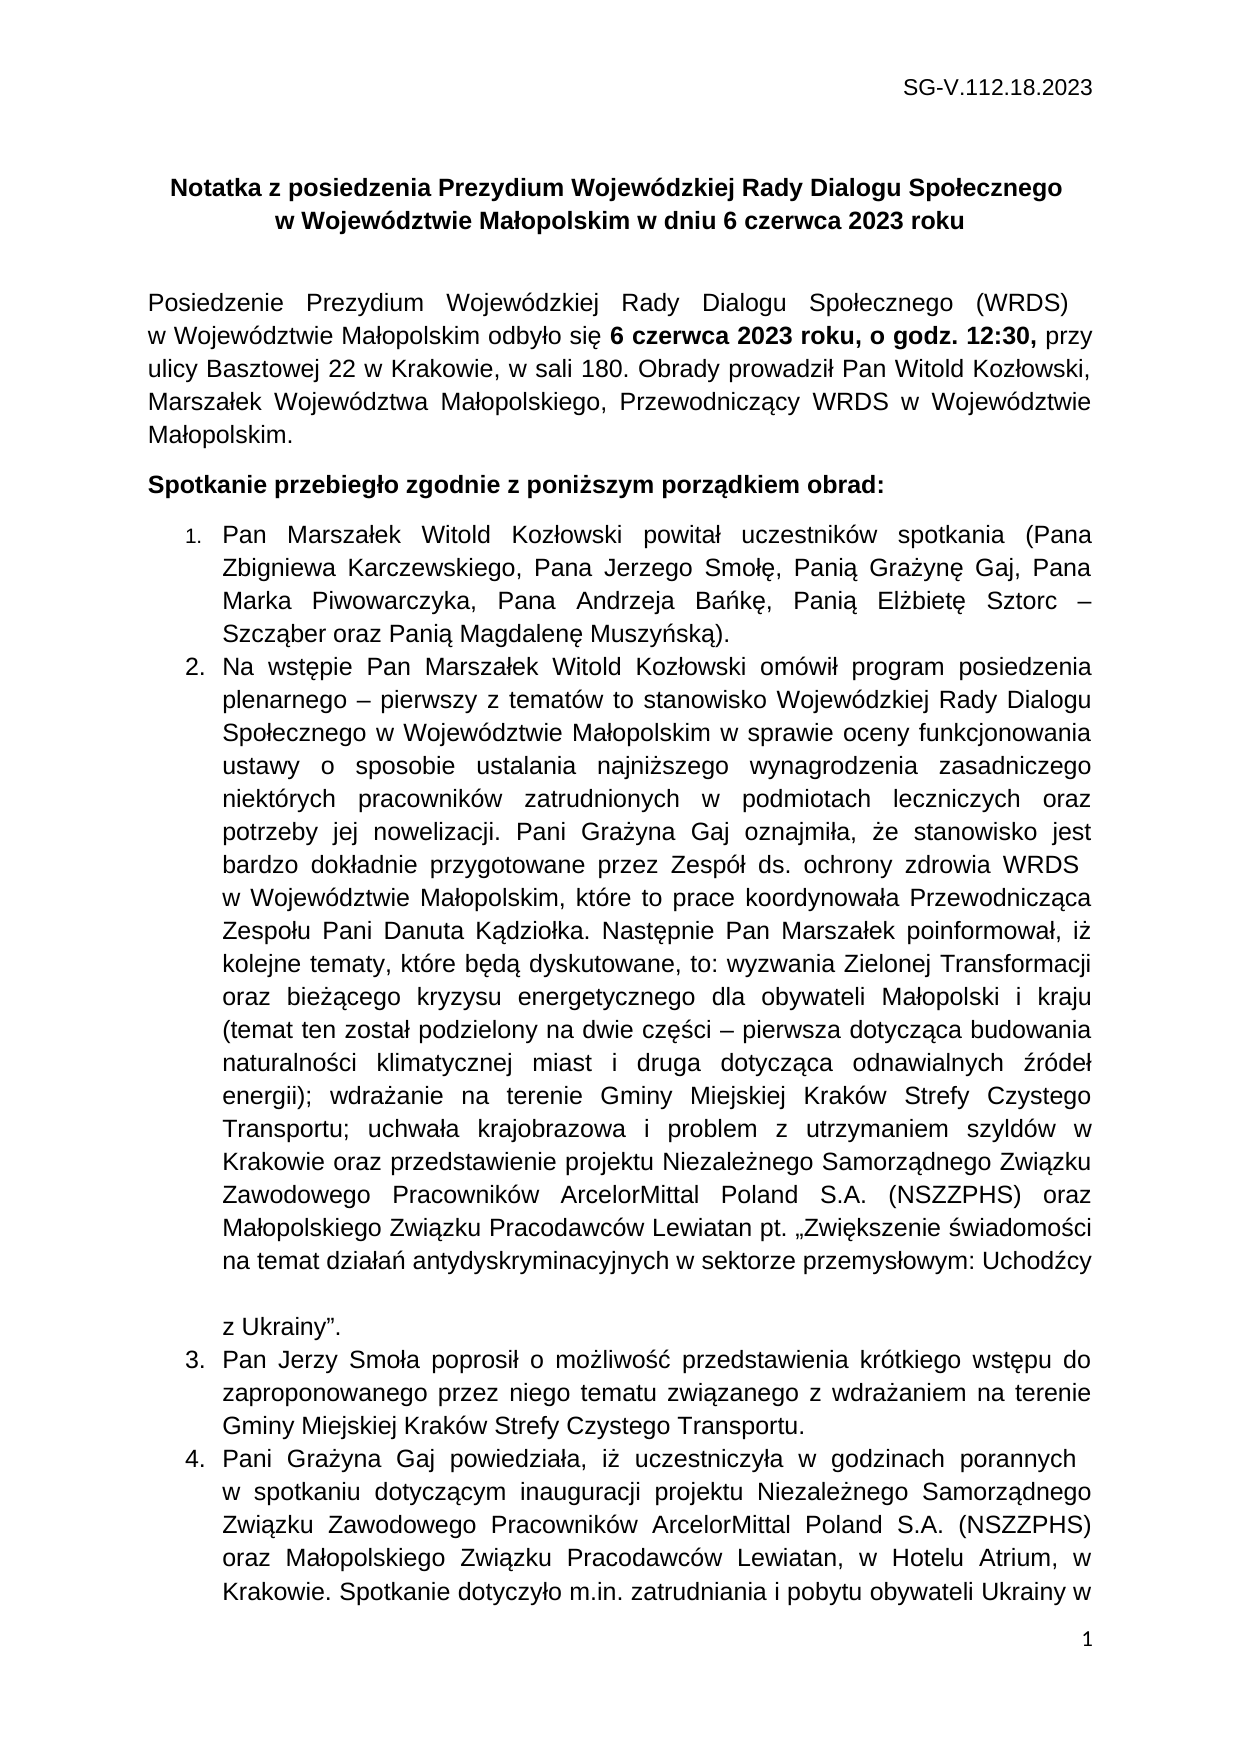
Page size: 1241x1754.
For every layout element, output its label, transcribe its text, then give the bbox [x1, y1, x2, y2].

list Na wstępie Pan Marszałek Witold Kozłowski omówił program posiedzenia plenarnego – pierwszy z tematów to stanowisko Wojewódzkiej Rady Dialogu Społecznego w Województwie Małopolskim w sprawie oceny funkcjonowania ustawy o sposobie ustalania najniższego wynagrodzenia zasadniczego niektórych pracowników zatrudnionych w podmiotach leczniczych oraz potrzeby jej nowelizacji. Pani Grażyna Gaj oznajmiła, że stanowisko jest bardzo dokładnie przygotowane przez Zespół ds. ochrony zdrowia WRDS w Województwie Małopolskim, które to prace koordynowała Przewodnicząca Zespołu Pani Danuta Kądziołka. Następnie Pan Marszałek poinformował, iż kolejne tematy, które będą dyskutowane, to: wyzwania Zielonej Transformacji oraz bieżącego kryzysu energetycznego dla obywateli Małopolski i kraju (temat ten został podzielony na dwie części – pierwsza dotycząca budowania naturalności klimatycznej miast i druga dotycząca odnawialnych źródeł energii); wdrażanie na terenie Gminy Miejskiej Kraków Strefy Czystego Transportu; uchwała krajobrazowa i problem z utrzymaniem szyldów w Krakowie oraz przedstawienie projektu Niezależnego Samorządnego Związku Zawodowego Pracowników ArcelorMittal Poland S.A. (NSZZPHS) oraz Małopolskiego Związku Pracodawców Lewiatan pt. „Zwiększenie świadomości na temat działań antydyskryminacyjnych w sektorze przemysłowym: Uchodźcy z Ukrainy”. [185, 652, 1093, 1341]
subtitle Notatka z posiedzenia Prezydium Wojewódzkiej Rady Dialogu Społecznego w Województwie Małopolskim w dniu 6 czerwca 2023 roku [148, 173, 1093, 234]
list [185, 1444, 1093, 1605]
text Posiedzenie Prezydium Wojewódzkiej Rady Dialogu Społecznego (WRDS) w Województwie Małopolskim odbyło się 6 czerwca 2023 roku, o godz. 12:30, przy ulicy Basztowej 22 w Krakowie, w sali 180. Obrady prowadził Pan Witold Kozłowski, Marszałek Województwa Małopolskiego, Przewodniczący WRDS w Województwie Małopolskim. [148, 288, 1093, 449]
list Pan Jerzy Smoła poprosił o możliwość przedstawienia krótkiego wstępu do zaproponowanego przez niego tematu związanego z wdrażaniem na terenie Gminy Miejskiej Kraków Strefy Czystego Transportu. [185, 1345, 1093, 1440]
text Spotkanie przebiegło zgodnie z poniższym porządkiem obrad: [148, 470, 1093, 499]
list Pan Marszałek Witold Kozłowski powitał uczestników spotkania (Pana Zbigniewa Karczewskiego, Pana Jerzego Smołę, Panią Grażynę Gaj, Pana Marka Piwowarczyka, Pana Andrzeja Bańkę, Panią Elżbietę Sztorc – Szcząber oraz Panią Magdalenę Muszyńską). [185, 520, 1093, 648]
